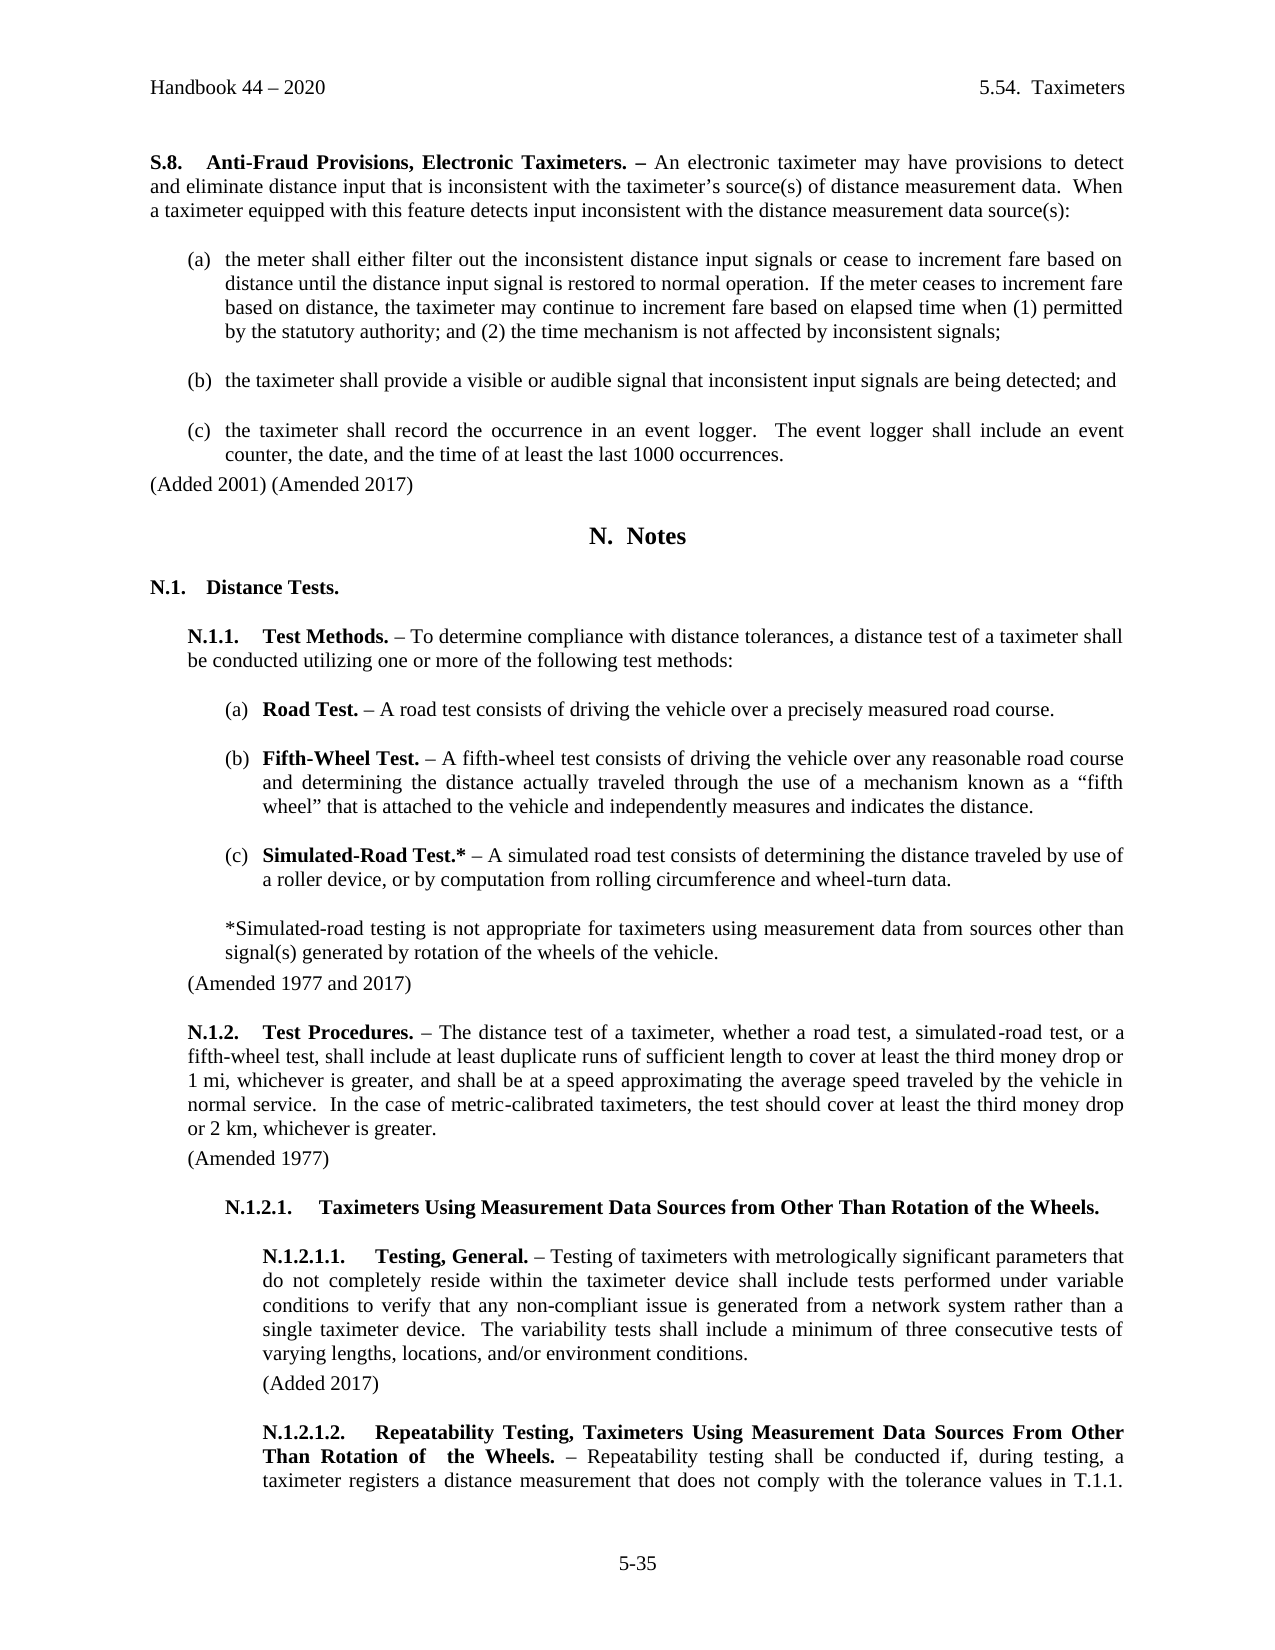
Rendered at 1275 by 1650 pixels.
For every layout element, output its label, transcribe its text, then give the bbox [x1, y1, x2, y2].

text (Amended 1977) [187, 1146, 1125, 1170]
text S.8. Anti-Fraud Provisions, Electronic Taximeters. – An electronic taximeter may have provisions to detect and eliminate distance input that is inconsistent with the taximeter’s source(s) of distance measurement data. When a taximeter equipped with this feature detects input inconsistent with the distance measurement data source(s): [150, 150, 1125, 222]
text (a) Road Test. – A road test consists of driving the vehicle over a precisely measured road course. [225, 697, 1125, 721]
text (c) Simulated-Road Test.* – A simulated road test consists of determining the distance traveled by use of a roller device, or by computation from rolling circumference and wheel-turn data. [225, 843, 1125, 891]
text (b) Fifth-Wheel Test. – A fifth-wheel test consists of driving the vehicle over any reasonable road course and determining the distance actually traveled through the use of a mechanism known as a “fifth wheel” that is attached to the vehicle and independently measures and indicates the distance. [225, 746, 1125, 818]
subtitle N. Notes [150, 521, 1125, 550]
text N.1.1. Test Methods. – To determine compliance with distance tolerances, a distance test of a taximeter shall be conducted utilizing one or more of the following test methods: [187, 624, 1125, 672]
subtitle N.1. Distance Tests. [150, 575, 1125, 599]
text (Added 2017) [262, 1371, 1125, 1395]
text N.1.2.1.1. Testing, General. – Testing of taximeters with metrologically significant parameters that do not completely reside within the taximeter device shall include tests performed under variable conditions to verify that any non-compliant issue is generated from a network system rather than a single taximeter device. The variability tests shall include a minimum of three consecutive tests of varying lengths, locations, and/or environment conditions. [262, 1244, 1125, 1365]
text (c) the taximeter shall record the occurrence in an event logger. The event logger shall include an event counter, the date, and the time of at least the last 1000 occurrences. [187, 417, 1125, 466]
text (Added 2001) (Amended 2017) [150, 472, 1125, 496]
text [262, 1420, 1125, 1492]
text (Amended 1977 and 2017) [187, 971, 1125, 995]
text N.1.2. Test Procedures. – The distance test of a taximeter, whether a road test, a simulated-road test, or a fifth-wheel test, shall include at least duplicate runs of sufficient length to cover at least the third money drop or 1 mi, whichever is greater, and shall be at a speed approximating the average speed traveled by the vehicle in normal service. In the case of metric-calibrated taximeters, the test should cover at least the third money drop or 2 km, whichever is greater. [187, 1020, 1125, 1140]
text *Simulated-road testing is not appropriate for taximeters using measurement data from sources other than signal(s) generated by rotation of the wheels of the vehicle. [225, 916, 1125, 964]
text (b) the taximeter shall provide a visible or audible signal that inconsistent input signals are being detected; and [187, 368, 1125, 392]
text N.1.2.1. Taximeters Using Measurement Data Sources from Other Than Rotation of the Wheels. [225, 1195, 1125, 1219]
text (a) the meter shall either filter out the inconsistent distance input signals or cease to increment fare based on distance until the distance input signal is restored to normal operation. If the meter ceases to increment fare based on distance, the taximeter may continue to increment fare based on elapsed time when (1) permitted by the statutory authority; and (2) the time mechanism is not affected by inconsistent signals; [187, 247, 1125, 343]
